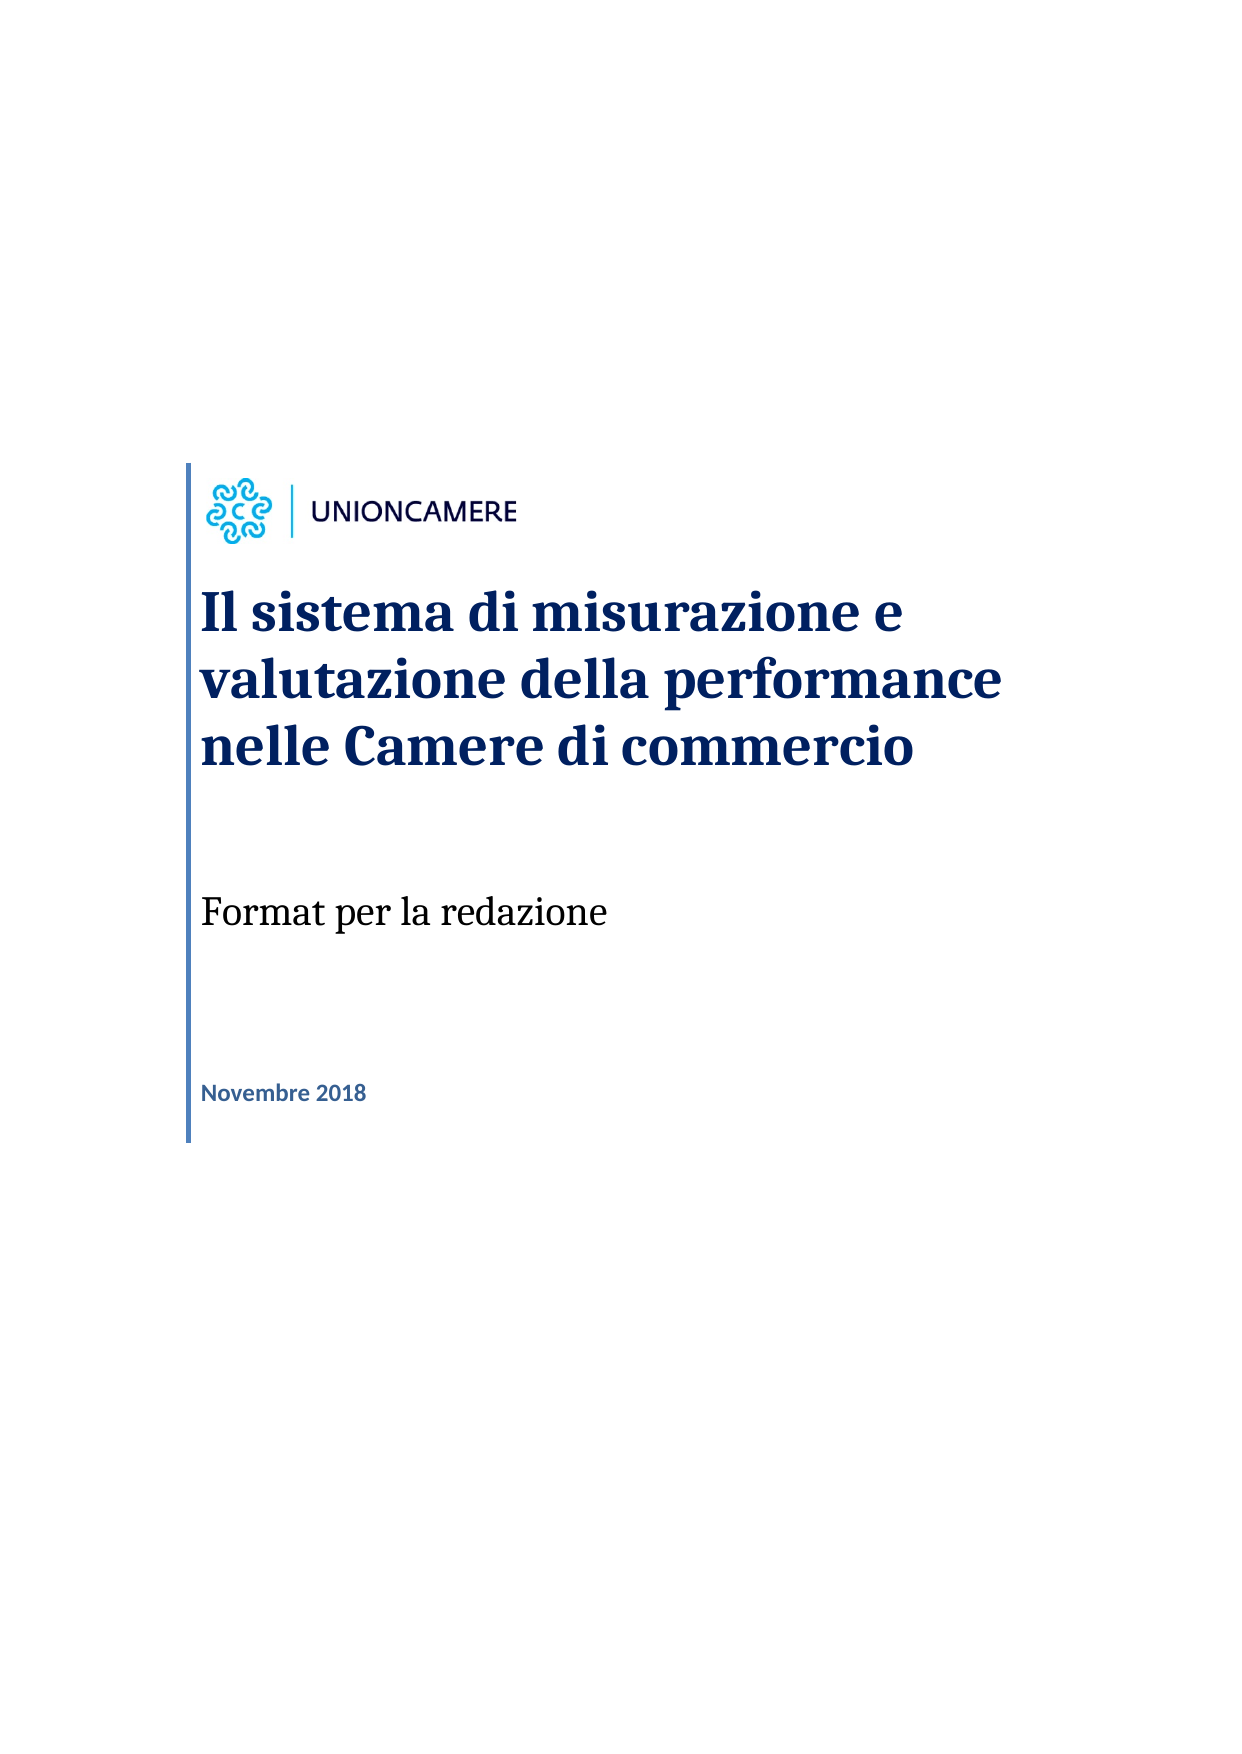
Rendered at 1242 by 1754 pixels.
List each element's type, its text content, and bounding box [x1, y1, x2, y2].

picture [206, 478, 517, 544]
table_cell Il sistema di misurazione e valutazione della performance nelle Camere di commercio [191, 566, 1053, 792]
table_cell Format per la redazione Novembre 2018 [191, 793, 1053, 1143]
table_header [191, 463, 1053, 566]
